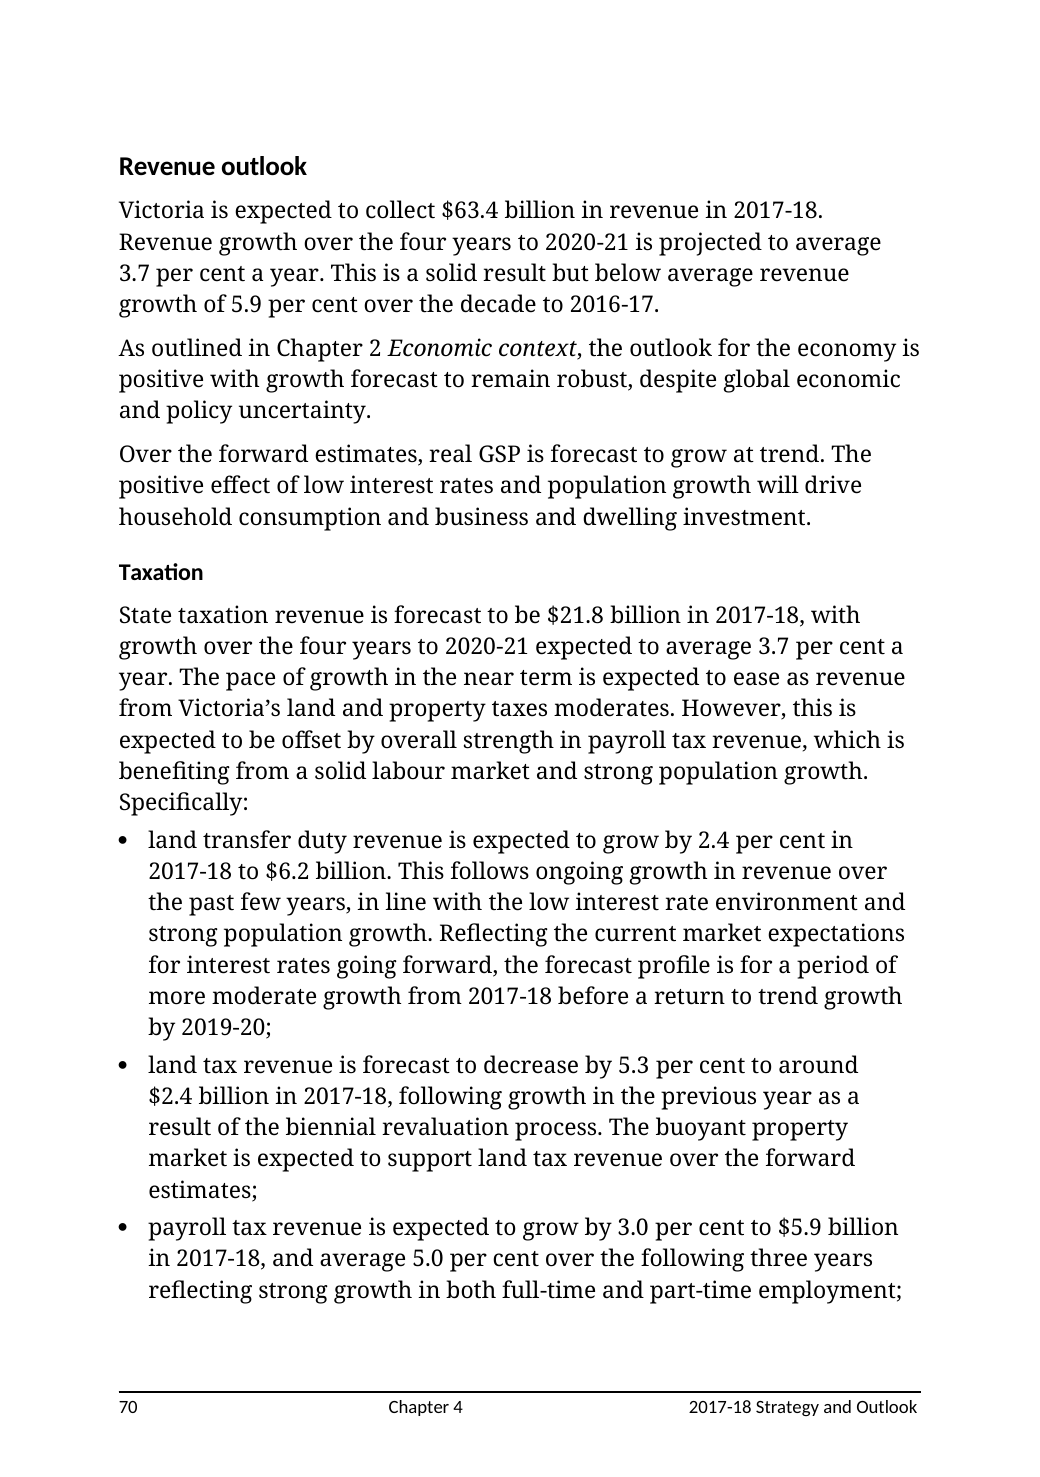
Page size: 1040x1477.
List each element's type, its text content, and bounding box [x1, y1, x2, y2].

text Victoria is expected to collect $63.4 billion in revenue in 2017-18. Revenue growth over the four years to 2020-21 is projected to average 3.7 per cent a year. This is a solid result but below average revenue growth of 5.9 per cent over the decade to 2016-17. [118, 194, 921, 319]
list land transfer duty revenue is expected to grow by 2.4 per cent in 2017-18 to $6.2 billion. This follows ongoing growth in revenue over the past few years, in line with the low interest rate environment and strong population growth. Reflecting the current market expectations for interest rates going forward, the forecast profile is for a period of more moderate growth from 2017-18 before a return to trend growth by 2019-20; [118, 823, 921, 1042]
text State taxation revenue is forecast to be $21.8 billion in 2017-18, with growth over the four years to 2020-21 expected to average 3.7 per cent a year. The pace of growth in the near term is expected to ease as revenue from Victoria’s land and property taxes moderates. However, this is expected to be offset by overall strength in payroll tax revenue, which is benefiting from a solid labour market and strong population growth. Specifically: [118, 598, 921, 817]
text Over the forward estimates, real GSP is forecast to grow at trend. The positive effect of low interest rates and population growth will drive household consumption and business and dwelling investment. [118, 438, 921, 532]
subtitle Taxation [118, 557, 921, 586]
subtitle Revenue outlook [118, 149, 921, 182]
list land tax revenue is forecast to decrease by 5.3 per cent to around $2.4 billion in 2017-18, following growth in the previous year as a result of the biennial revaluation process. The buoyant property market is expected to support land tax revenue over the forward estimates; [118, 1048, 921, 1205]
list payroll tax revenue is expected to grow by 3.0 per cent to $5.9 billion in 2017-18, and average 5.0 per cent over the following three years reflecting strong growth in both full-time and part-time employment; [118, 1211, 921, 1305]
text As outlined in Chapter 2 Economic context, the outlook for the economy is positive with growth forecast to remain robust, despite global economic and policy uncertainty. [118, 332, 921, 426]
